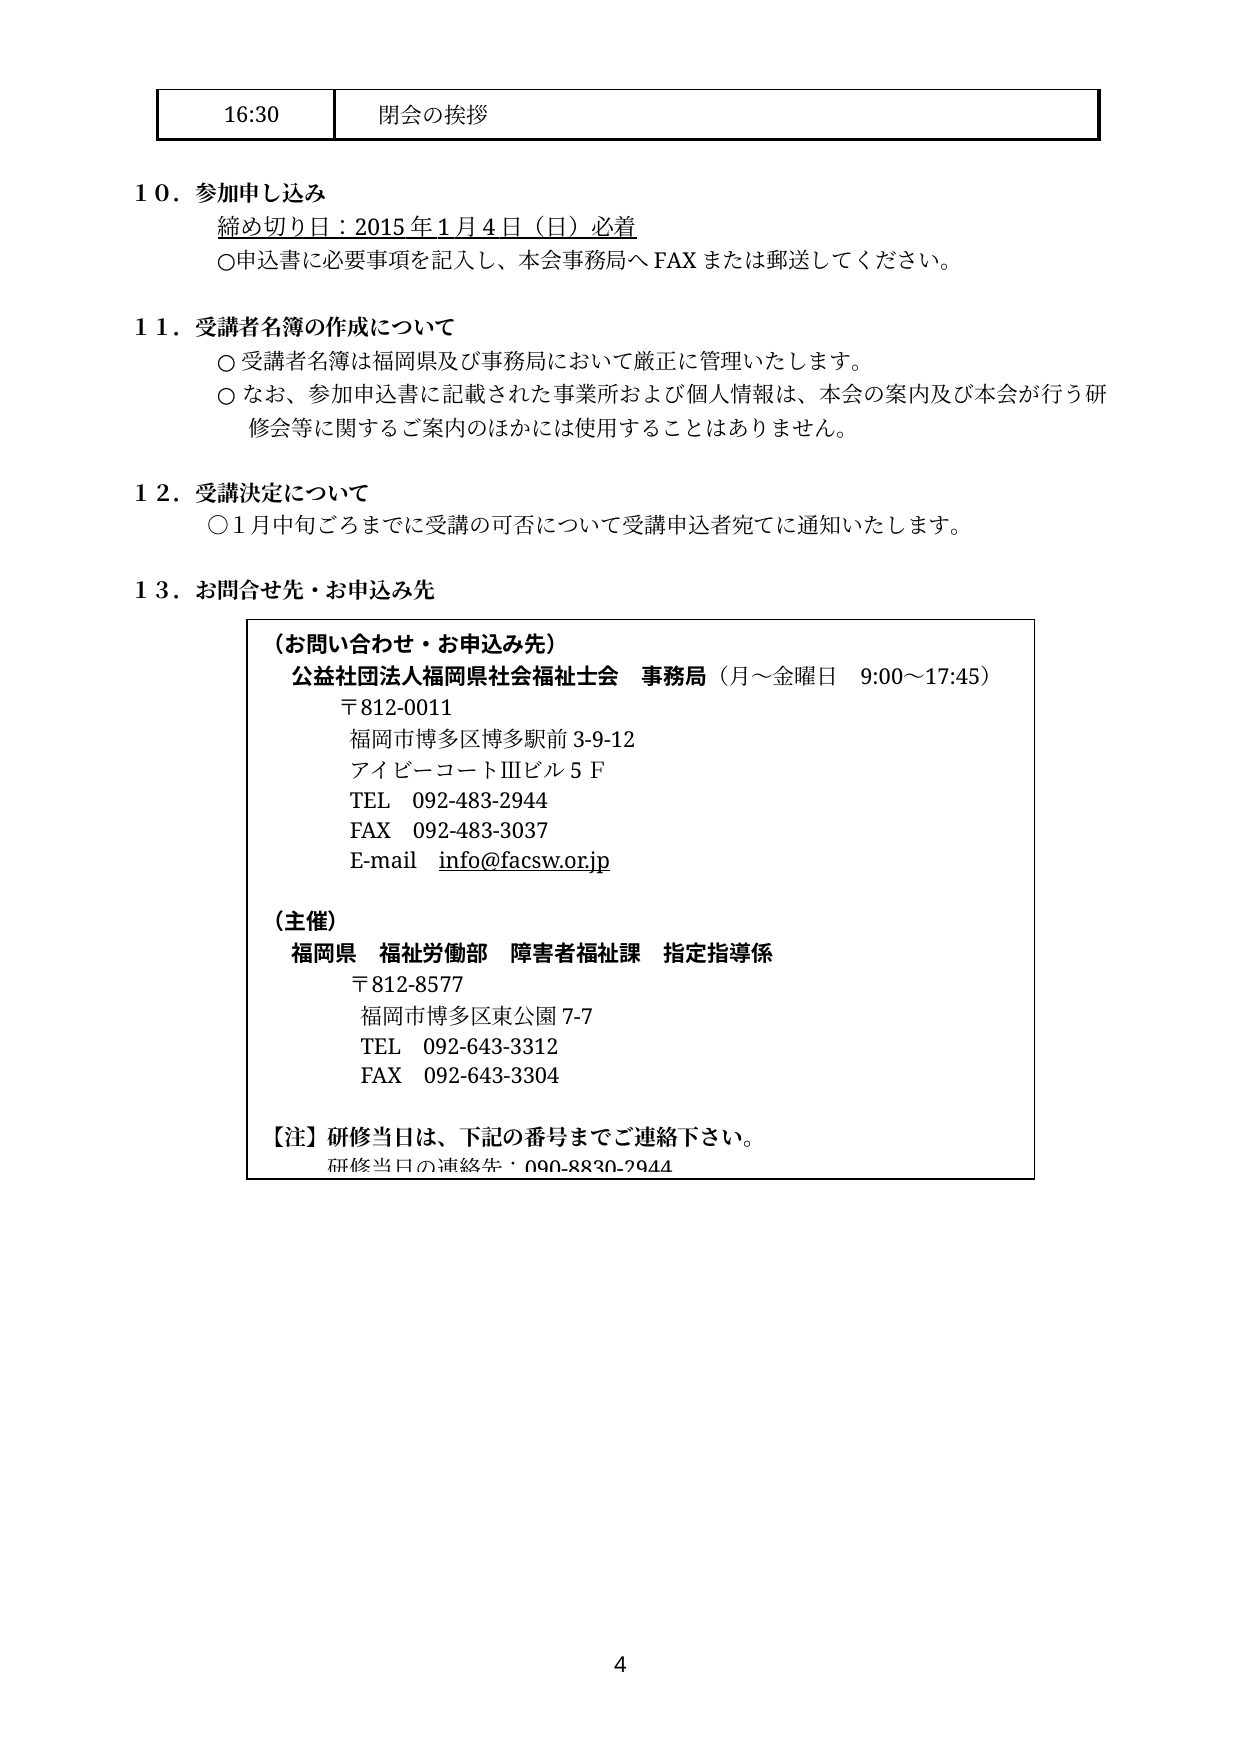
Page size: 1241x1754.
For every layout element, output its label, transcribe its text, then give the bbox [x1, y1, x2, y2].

text 締め切り日：2015年1月4日（日）必着 [217, 208, 1110, 242]
text ○申込書に必要事項を記入し、本会事務局へFAXまたは郵送してください。 [130, 242, 1110, 275]
table_cell 16:30 [159, 90, 333, 138]
table_cell 閉会の挨拶 [336, 90, 1097, 138]
text １１．受講者名簿の作成について [130, 309, 1110, 342]
text １３．お問合せ先・お申込み先 [130, 573, 1110, 604]
text １２．受講決定について [130, 477, 1110, 508]
text ○ なお、参加申込書に記載された事業所および個人情報は、本会の案内及び本会が行う研修会等に関するご案内のほかには使用することはありません。 [217, 376, 1110, 443]
text ○ 受講者名簿は福岡県及び事務局において厳正に管理いたします。 [130, 342, 1110, 376]
text １０．参加申し込み [130, 175, 1110, 208]
text ○１月中旬ごろまでに受講の可否について受講申込者宛てに通知いたします。 [130, 508, 1110, 539]
